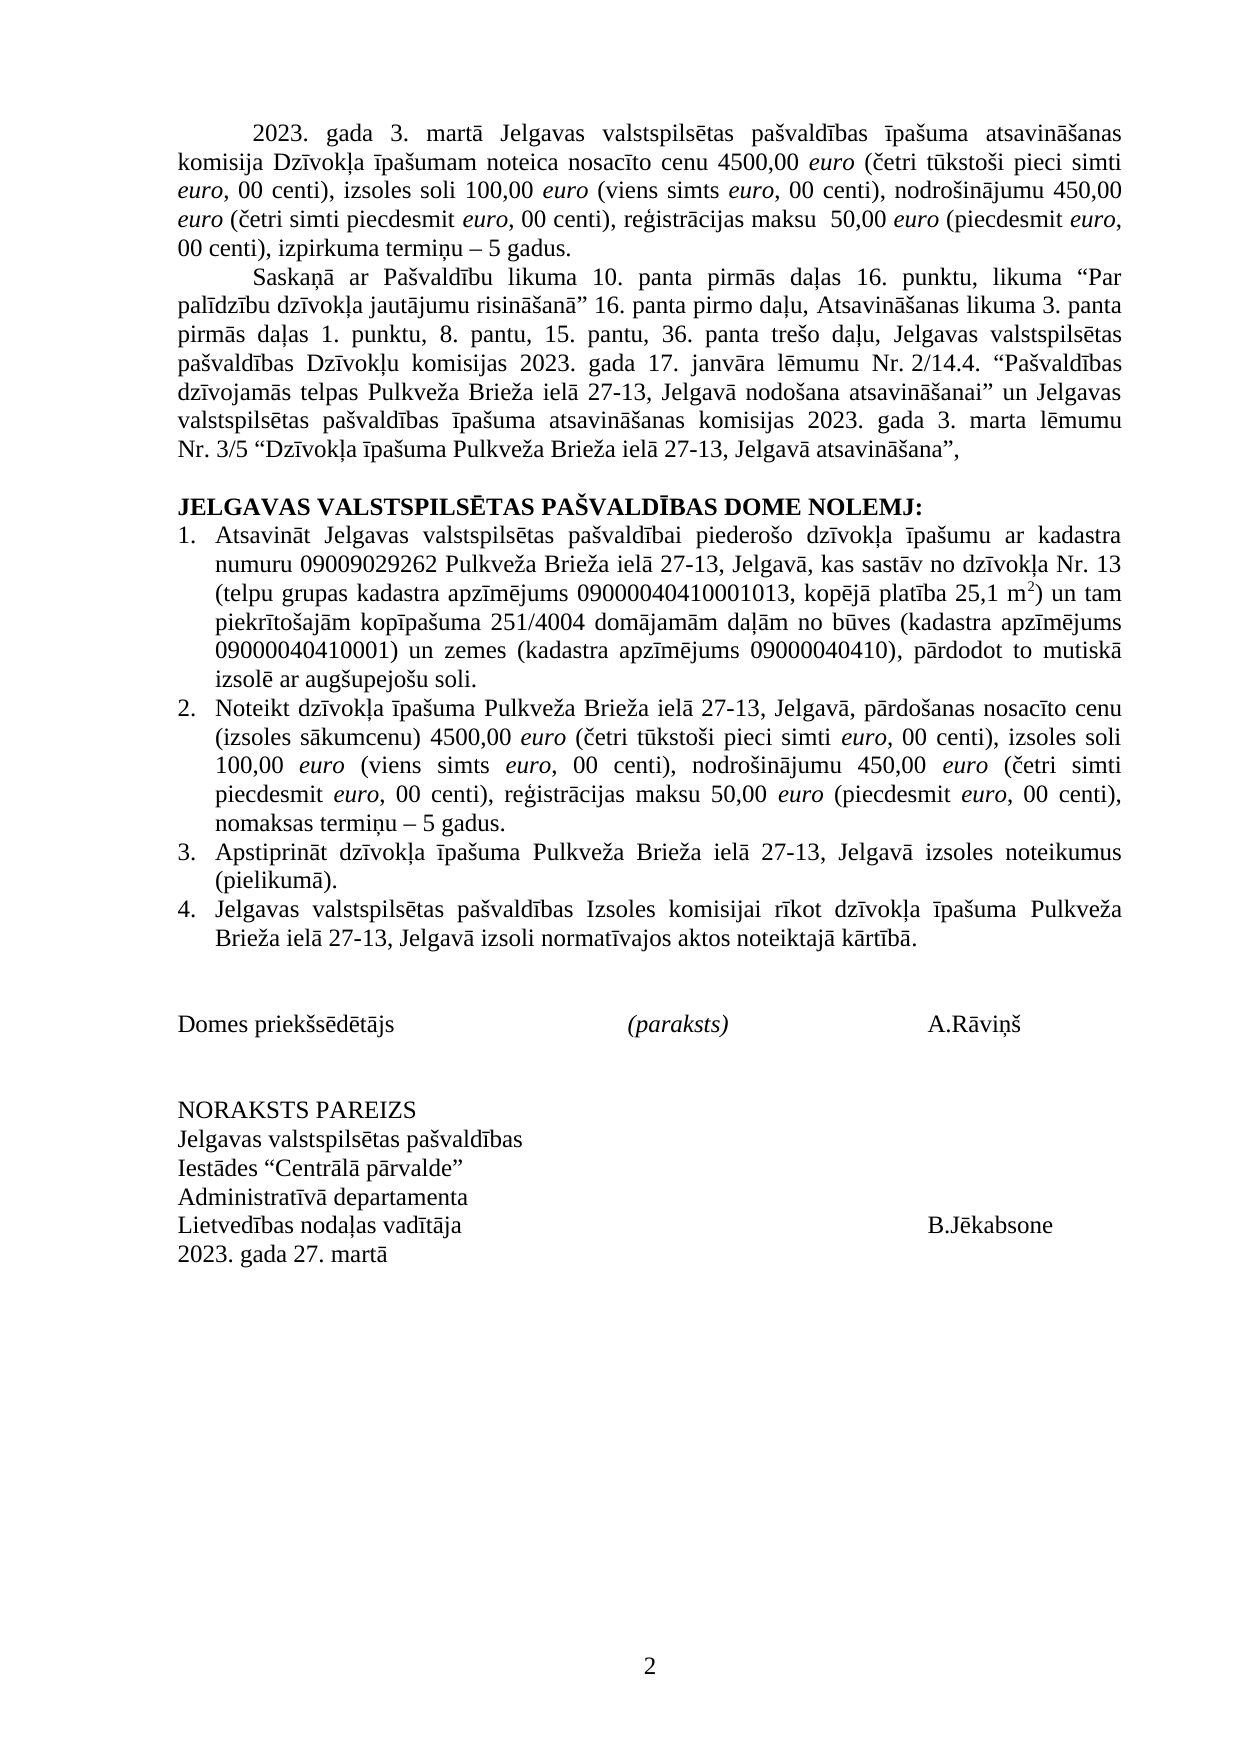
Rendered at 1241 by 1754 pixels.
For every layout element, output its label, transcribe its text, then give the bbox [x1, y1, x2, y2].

list Atsavināt Jelgavas valstspilsētas pašvaldībai piederošo dzīvokļa īpašumu ar kadastra numuru 09009029262 Pulkveža Brieža ielā 27-13, Jelgavā, kas sastāv no dzīvokļa Nr. 13 (telpu grupas kadastra apzīmējums 09000040410001013, kopējā platība 25,1 m2) un tam piekrītošajām kopīpašuma 251/4004 domājamām daļām no būves (kadastra apzīmējums 09000040410001) un zemes (kadastra apzīmējums 09000040410), pārdodot to mutiskā izsolē ar augšupejošu soli. [177, 521, 1122, 693]
text Saskaņā ar Pašvaldību likuma 10. panta pirmās daļas 16. punktu, likuma “Par palīdzību dzīvokļa jautājumu risināšanā” 16. panta pirmo daļu, Atsavināšanas likuma 3. panta pirmās daļas 1. punktu, 8. pantu, 15. pantu, 36. panta trešo daļu, Jelgavas valstspilsētas pašvaldības Dzīvokļu komisijas 2023. gada 17. janvāra lēmumu Nr. 2/14.4. “Pašvaldības dzīvojamās telpas Pulkveža Brieža ielā 27-13, Jelgavā nodošana atsavināšanai” un Jelgavas valstspilsētas pašvaldības īpašuma atsavināšanas komisijas 2023. gada 3. marta lēmumu Nr. 3/5 “Dzīvokļa īpašuma Pulkveža Brieža ielā 27-13, Jelgavā atsavināšana”, [177, 262, 1122, 463]
text NORAKSTS PAREIZS [177, 1096, 1122, 1124]
text 2023. gada 3. martā Jelgavas valstspilsētas pašvaldības īpašuma atsavināšanas komisija Dzīvokļa īpašumam noteica nosacīto cenu 4500,00 euro (četri tūkstoši pieci simti euro, 00 centi), izsoles soli 100,00 euro (viens simts euro, 00 centi), nodrošinājumu 450,00 euro (četri simti piecdesmit euro, 00 centi), reģistrācijas maksu 50,00 euro (piecdesmit euro, 00 centi), izpirkuma termiņu – 5 gadus. [177, 118, 1122, 262]
text Lietvedības nodaļas vadītāja B.Jēkabsone [177, 1211, 1122, 1239]
text Administratīvā departamenta [177, 1182, 1122, 1211]
list Apstiprināt dzīvokļa īpašuma Pulkveža Brieža ielā 27-13, Jelgavā izsoles noteikumus (pielikumā). [177, 837, 1122, 894]
text Jelgavas valstspilsētas pašvaldības [177, 1124, 1122, 1153]
text Iestādes “Centrālā pārvalde” [177, 1153, 1122, 1182]
text JELGAVAS VALSTSPILSĒTAS PAŠVALDĪBAS DOME NOLEMJ: [177, 492, 1122, 521]
list Noteikt dzīvokļa īpašuma Pulkveža Brieža ielā 27-13, Jelgavā, pārdošanas nosacīto cenu (izsoles sākumcenu) 4500,00 euro (četri tūkstoši pieci simti euro, 00 centi), izsoles soli 100,00 euro (viens simts euro, 00 centi), nodrošinājumu 450,00 euro (četri simti piecdesmit euro, 00 centi), reģistrācijas maksu 50,00 euro (piecdesmit euro, 00 centi), nomaksas termiņu – 5 gadus. [177, 693, 1122, 837]
text 2023. gada 27. martā [177, 1239, 1122, 1268]
list Jelgavas valstspilsētas pašvaldības Izsoles komisijai rīkot dzīvokļa īpašuma Pulkveža Brieža ielā 27-13, Jelgavā izsoli normatīvajos aktos noteiktajā kārtībā. [177, 894, 1122, 952]
text Domes priekšsēdētājs (paraksts) A.Rāviņš [177, 1009, 1122, 1038]
